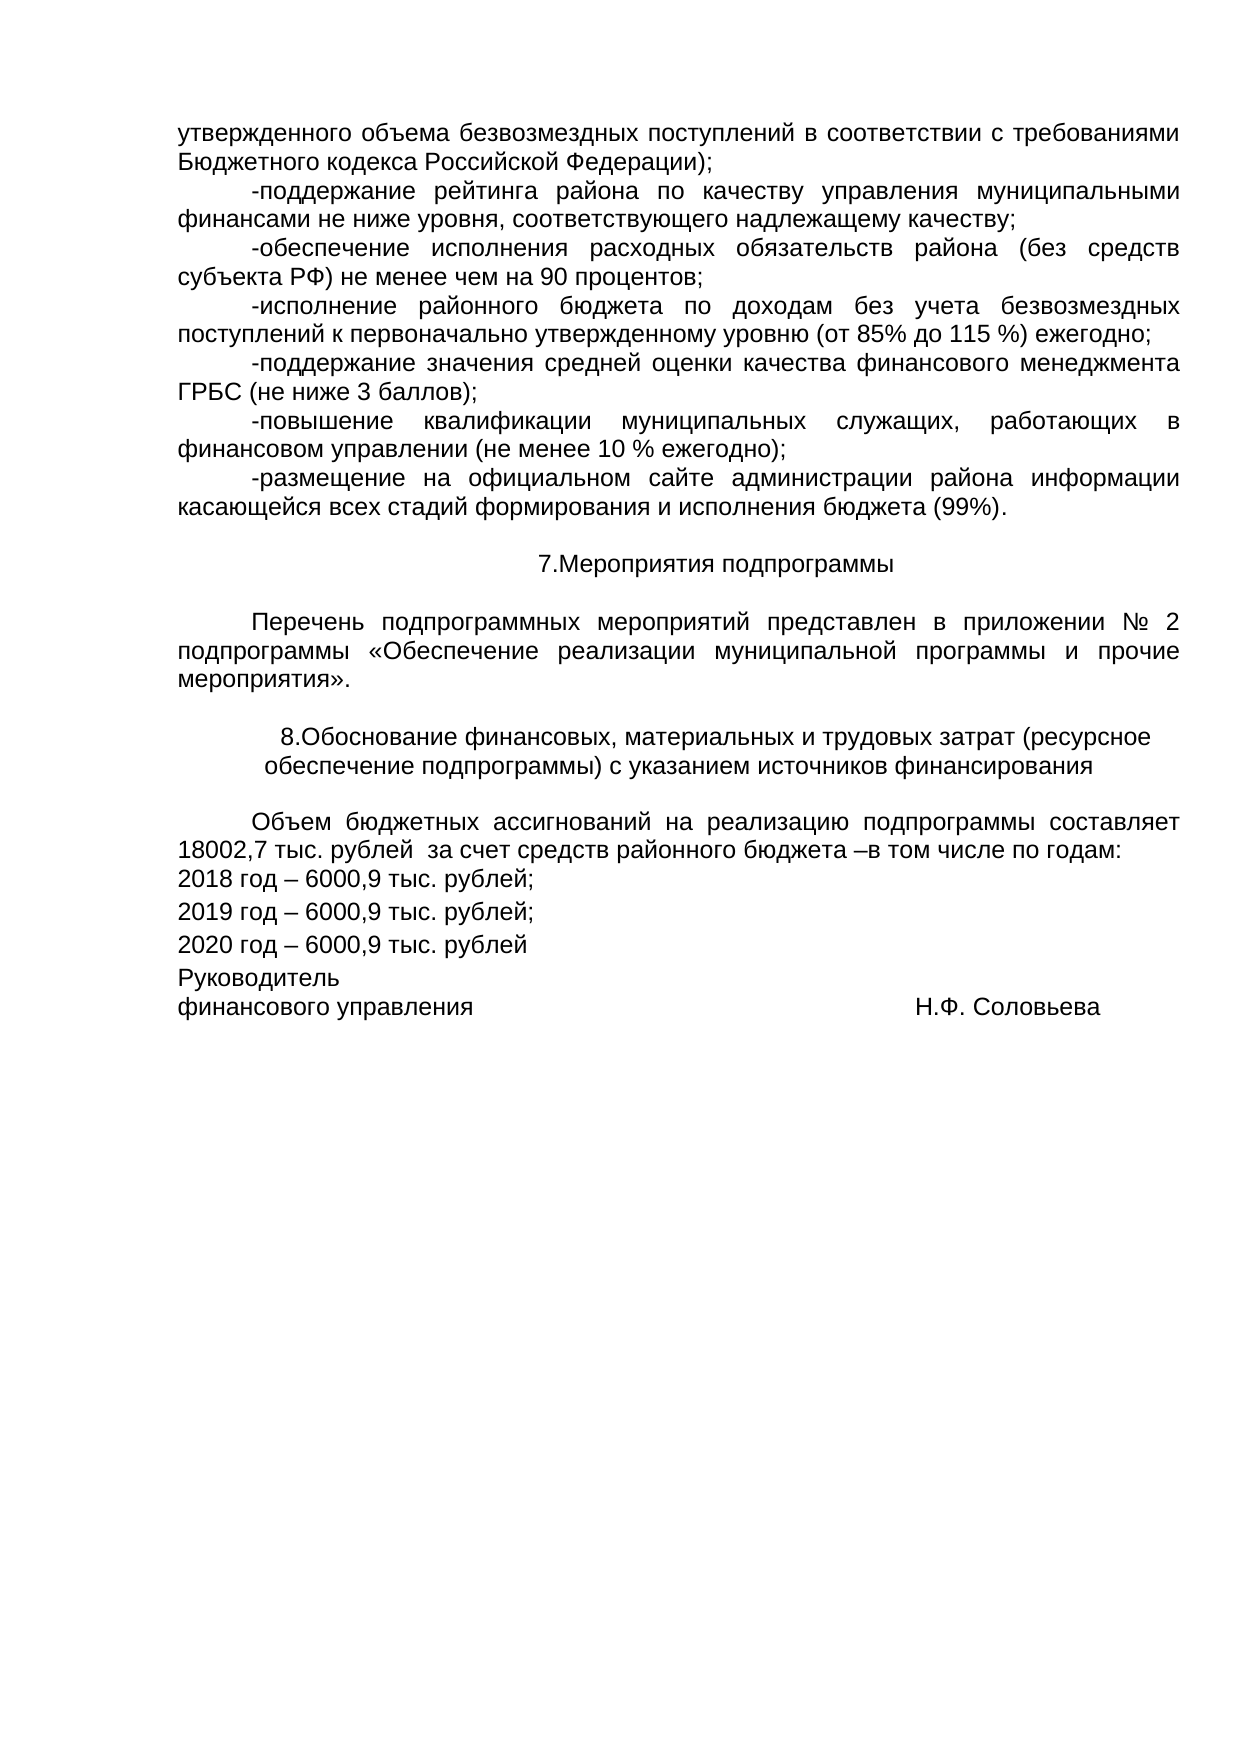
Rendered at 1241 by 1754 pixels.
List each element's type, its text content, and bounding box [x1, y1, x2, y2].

text -поддержание рейтинга района по качеству управления муниципальными финансами не ниже уровня, соответствующего надлежащему качеству; [177, 176, 1181, 233]
text Объем бюджетных ассигнований на реализацию подпрограммы составляет 18002,7 тыс. рублей за счет средств районного бюджета –в том числе по годам: [177, 808, 1181, 864]
text Перечень подпрограммных мероприятий представлен в приложении № 2 подпрограммы «Обеспечение реализации муниципальной программы и прочие мероприятия». [177, 607, 1181, 693]
text 8.Обоснование финансовых, материальных и трудовых затрат (ресурсное обеспечение подпрограммы) с указанием источников финансирования [177, 722, 1181, 779]
text -повышение квалификации муниципальных служащих, работающих в финансовом управлении (не менее 10 % ежегодно); [177, 406, 1181, 463]
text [177, 118, 1181, 176]
text 2018 год – 6000,9 тыс. рублей; [177, 864, 1181, 893]
text -исполнение районного бюджета по доходам без учета безвозмездных поступлений к первоначально утвержденному уровню (от 85% до 115 %) ежегодно; [177, 291, 1181, 348]
text Руководитель [177, 963, 1181, 992]
text финансового управления Н.Ф. Соловьева [177, 992, 1181, 1020]
text 2019 год – 6000,9 тыс. рублей; [177, 897, 1181, 926]
text -размещение на официальном сайте администрации района информации касающейся всех стадий формирования и исполнения бюджета (99%). [177, 463, 1181, 521]
text -поддержание значения средней оценки качества финансового менеджмента ГРБС (не ниже 3 баллов); [177, 348, 1181, 406]
text 2020 год – 6000,9 тыс. рублей [177, 930, 1181, 959]
text 7.Мероприятия подпрограммы [177, 549, 1181, 578]
text -обеспечение исполнения расходных обязательств района (без средств субъекта РФ) не менее чем на 90 процентов; [177, 233, 1181, 291]
